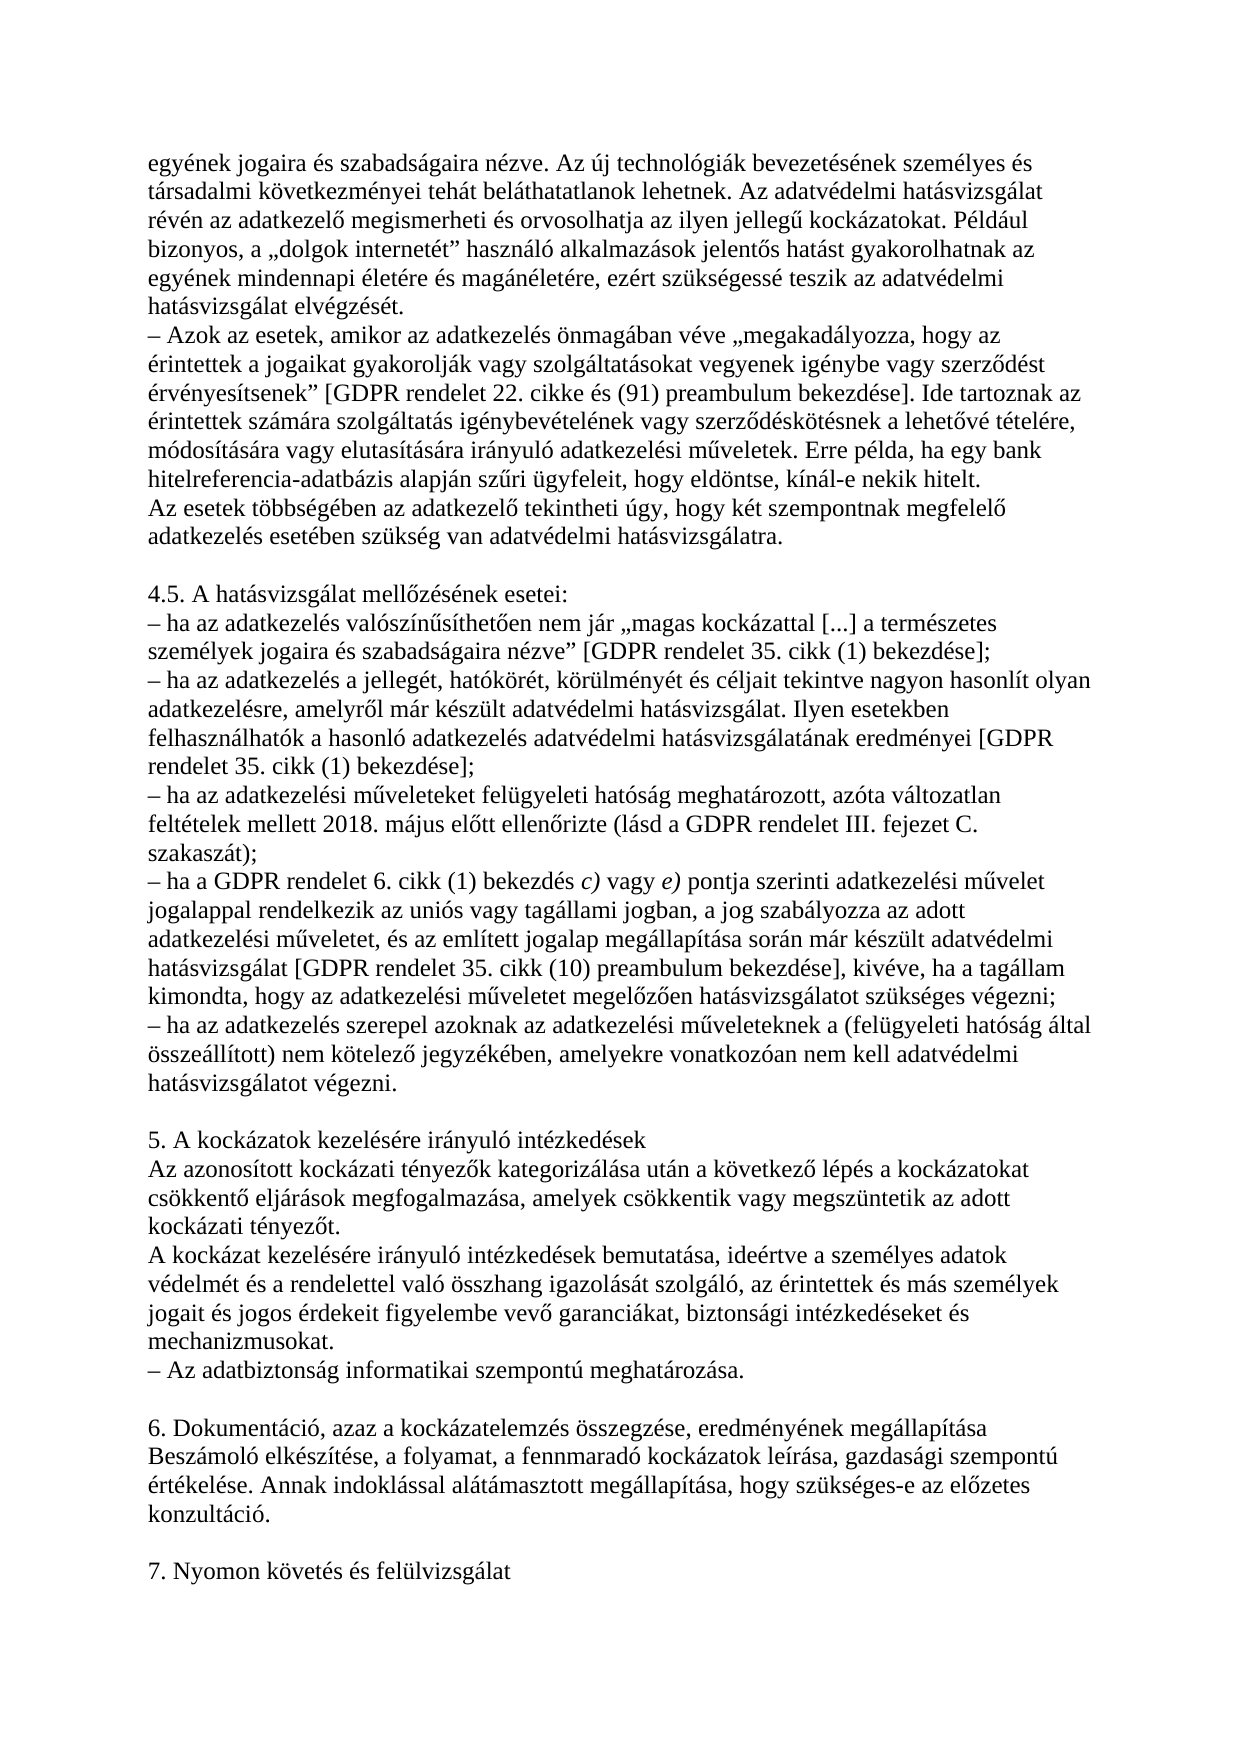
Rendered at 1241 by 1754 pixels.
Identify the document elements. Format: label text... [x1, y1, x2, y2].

text Az esetek többségében az adatkezelő tekintheti úgy, hogy két szempontnak megfelelő adatkezelés esetében szükség van adatvédelmi hatásvizsgálatra. [148, 493, 1093, 550]
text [148, 148, 1093, 320]
text Beszámoló elkészítése, a folyamat, a fennmaradó kockázatok leírása, gazdasági szempontú értékelése. Annak indoklással alátámasztott megállapítása, hogy szükséges-e az előzetes konzultáció. [148, 1441, 1093, 1528]
text 5. A kockázatok kezelésére irányuló intézkedések [148, 1125, 1093, 1154]
text – Az adatbiztonság informatikai szempontú meghatározása. [148, 1355, 1093, 1384]
text – ha az adatkezelés szerepel azoknak az adatkezelési műveleteknek a (felügyeleti hatóság által összeállított) nem kötelező jegyzékében, amelyekre vonatkozóan nem kell adatvédelmi hatásvizsgálatot végezni. [148, 1010, 1093, 1096]
text A kockázat kezelésére irányuló intézkedések bemutatása, ideértve a személyes adatok védelmét és a rendelettel való összhang igazolását szolgáló, az érintettek és más személyek jogait és jogos érdekeit figyelembe vevő garanciákat, biztonsági intézkedéseket és mechanizmusokat. [148, 1240, 1093, 1355]
text 7. Nyomon követés és felülvizsgálat [148, 1556, 1093, 1585]
text – ha az adatkezelés valószínűsíthetően nem jár „magas kockázattal [...] a természetes személyek jogaira és szabadságaira nézve” [GDPR rendelet 35. cikk (1) bekezdése]; [148, 608, 1093, 665]
text 6. Dokumentáció, azaz a kockázatelemzés összegzése, eredményének megállapítása [148, 1413, 1093, 1441]
text – ha az adatkezelés a jellegét, hatókörét, körülményét és céljait tekintve nagyon hasonlít olyan adatkezelésre, amelyről már készült adatvédelmi hatásvizsgálat. Ilyen esetekben felhasználhatók a hasonló adatkezelés adatvédelmi hatásvizsgálatának eredményei [GDPR rendelet 35. cikk (1) bekezdése]; [148, 665, 1093, 780]
text – Azok az esetek, amikor az adatkezelés önmagában véve „megakadályozza, hogy az érintettek a jogaikat gyakorolják vagy szolgáltatásokat vegyenek igénybe vagy szerződést érvényesítsenek” [GDPR rendelet 22. cikke és (91) preambulum bekezdése]. Ide tartoznak az érintettek számára szolgáltatás igénybevételének vagy szerződéskötésnek a lehetővé tételére, módosítására vagy elutasítására irányuló adatkezelési műveletek. Erre példa, ha egy bank hitelreferencia-adatbázis alapján szűri ügyfeleit, hogy eldöntse, kínál-e nekik hitelt. [148, 320, 1093, 493]
text 4.5. A hatásvizsgálat mellőzésének esetei: [148, 579, 1093, 608]
text Az azonosított kockázati tényezők kategorizálása után a következő lépés a kockázatokat csökkentő eljárások megfogalmazása, amelyek csökkentik vagy megszüntetik az adott kockázati tényezőt. [148, 1154, 1093, 1240]
text – ha a GDPR rendelet 6. cikk (1) bekezdés c) vagy e) pontja szerinti adatkezelési művelet jogalappal rendelkezik az uniós vagy tagállami jogban, a jog szabályozza az adott adatkezelési műveletet, és az említett jogalap megállapítása során már készült adatvédelmi hatásvizsgálat [GDPR rendelet 35. cikk (10) preambulum bekezdése], kivéve, ha a tagállam kimondta, hogy az adatkezelési műveletet megelőzően hatásvizsgálatot szükséges végezni; [148, 866, 1093, 1010]
text – ha az adatkezelési műveleteket felügyeleti hatóság meghatározott, azóta változatlan feltételek mellett 2018. május előtt ellenőrizte (lásd a GDPR rendelet III. fejezet C. szakaszát); [148, 780, 1093, 866]
